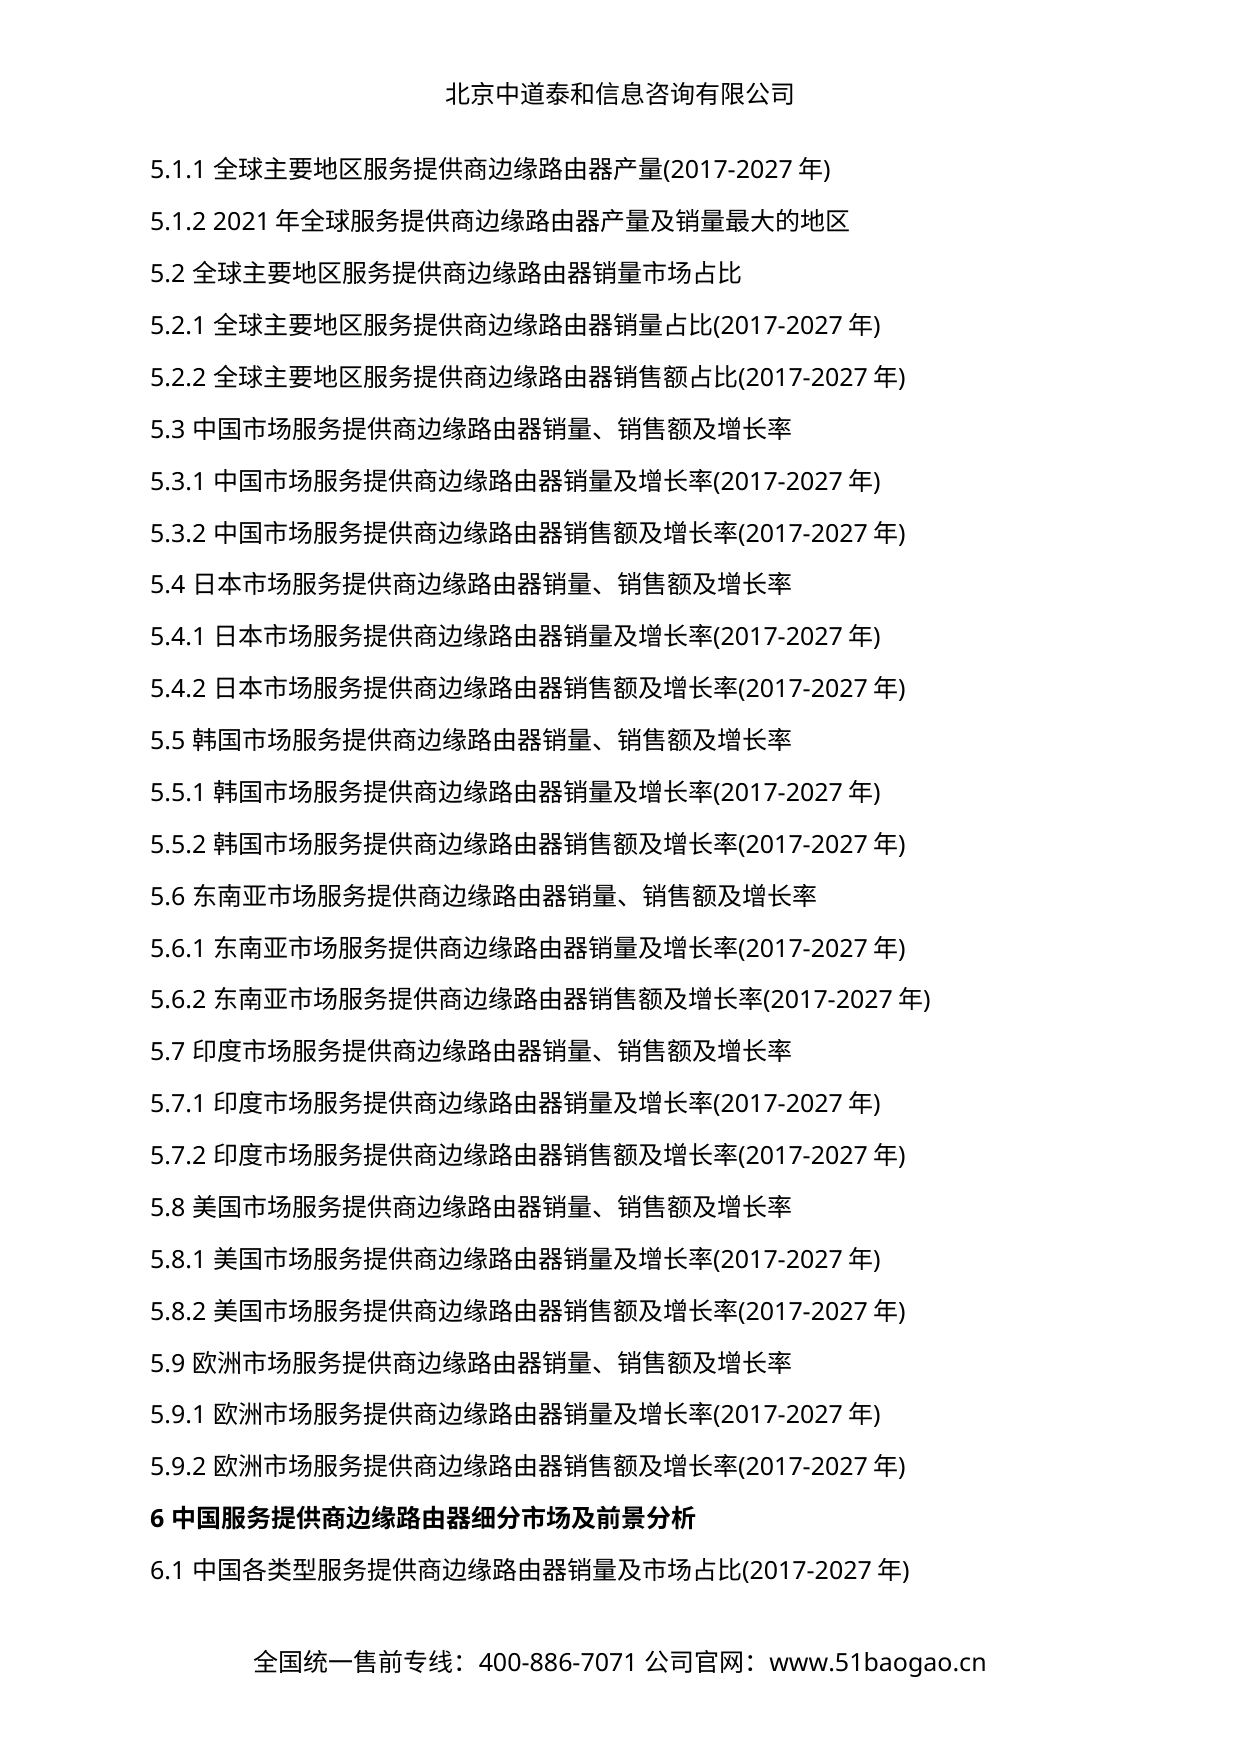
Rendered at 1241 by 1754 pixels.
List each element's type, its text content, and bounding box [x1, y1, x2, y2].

text 5.1.1 全球主要地区服务提供商边缘路由器产量(2017-2027年) [150, 150, 1090, 186]
text 5.3.1 中国市场服务提供商边缘路由器销量及增长率(2017-2027年) [150, 461, 1090, 497]
text 5.3 中国市场服务提供商边缘路由器销量、销售额及增长率 [150, 409, 1090, 446]
text 5.7.1 印度市场服务提供商边缘路由器销量及增长率(2017-2027年) [150, 1084, 1090, 1120]
text 6 中国服务提供商边缘路由器细分市场及前景分析 [150, 1499, 1090, 1535]
text 5.8 美国市场服务提供商边缘路由器销量、销售额及增长率 [150, 1187, 1090, 1224]
text 6.1 中国各类型服务提供商边缘路由器销量及市场占比(2017-2027年) [150, 1551, 1090, 1587]
text 5.7.2 印度市场服务提供商边缘路由器销售额及增长率(2017-2027年) [150, 1136, 1090, 1172]
text 5.9.2 欧洲市场服务提供商边缘路由器销售额及增长率(2017-2027年) [150, 1447, 1090, 1483]
text 5.9 欧洲市场服务提供商边缘路由器销量、销售额及增长率 [150, 1343, 1090, 1379]
text 5.5.2 韩国市场服务提供商边缘路由器销售额及增长率(2017-2027年) [150, 824, 1090, 861]
text 5.6.1 东南亚市场服务提供商边缘路由器销量及增长率(2017-2027年) [150, 928, 1090, 964]
text 5.4.1 日本市场服务提供商边缘路由器销量及增长率(2017-2027年) [150, 617, 1090, 653]
text 5.8.1 美国市场服务提供商边缘路由器销量及增长率(2017-2027年) [150, 1239, 1090, 1276]
text 5.3.2 中国市场服务提供商边缘路由器销售额及增长率(2017-2027年) [150, 513, 1090, 549]
text 5.2 全球主要地区服务提供商边缘路由器销量市场占比 [150, 254, 1090, 290]
text 5.9.1 欧洲市场服务提供商边缘路由器销量及增长率(2017-2027年) [150, 1395, 1090, 1431]
text 5.7 印度市场服务提供商边缘路由器销量、销售额及增长率 [150, 1032, 1090, 1068]
text 5.6 东南亚市场服务提供商边缘路由器销量、销售额及增长率 [150, 876, 1090, 912]
text 5.5 韩国市场服务提供商边缘路由器销量、销售额及增长率 [150, 721, 1090, 757]
text 5.5.1 韩国市场服务提供商边缘路由器销量及增长率(2017-2027年) [150, 772, 1090, 809]
text 5.4.2 日本市场服务提供商边缘路由器销售额及增长率(2017-2027年) [150, 669, 1090, 705]
text 5.6.2 东南亚市场服务提供商边缘路由器销售额及增长率(2017-2027年) [150, 980, 1090, 1016]
text 5.4 日本市场服务提供商边缘路由器销量、销售额及增长率 [150, 565, 1090, 601]
text 5.2.1 全球主要地区服务提供商边缘路由器销量占比(2017-2027年) [150, 306, 1090, 342]
text 5.2.2 全球主要地区服务提供商边缘路由器销售额占比(2017-2027年) [150, 357, 1090, 394]
text 5.1.2 2021年全球服务提供商边缘路由器产量及销量最大的地区 [150, 202, 1090, 238]
text 5.8.2 美国市场服务提供商边缘路由器销售额及增长率(2017-2027年) [150, 1291, 1090, 1327]
